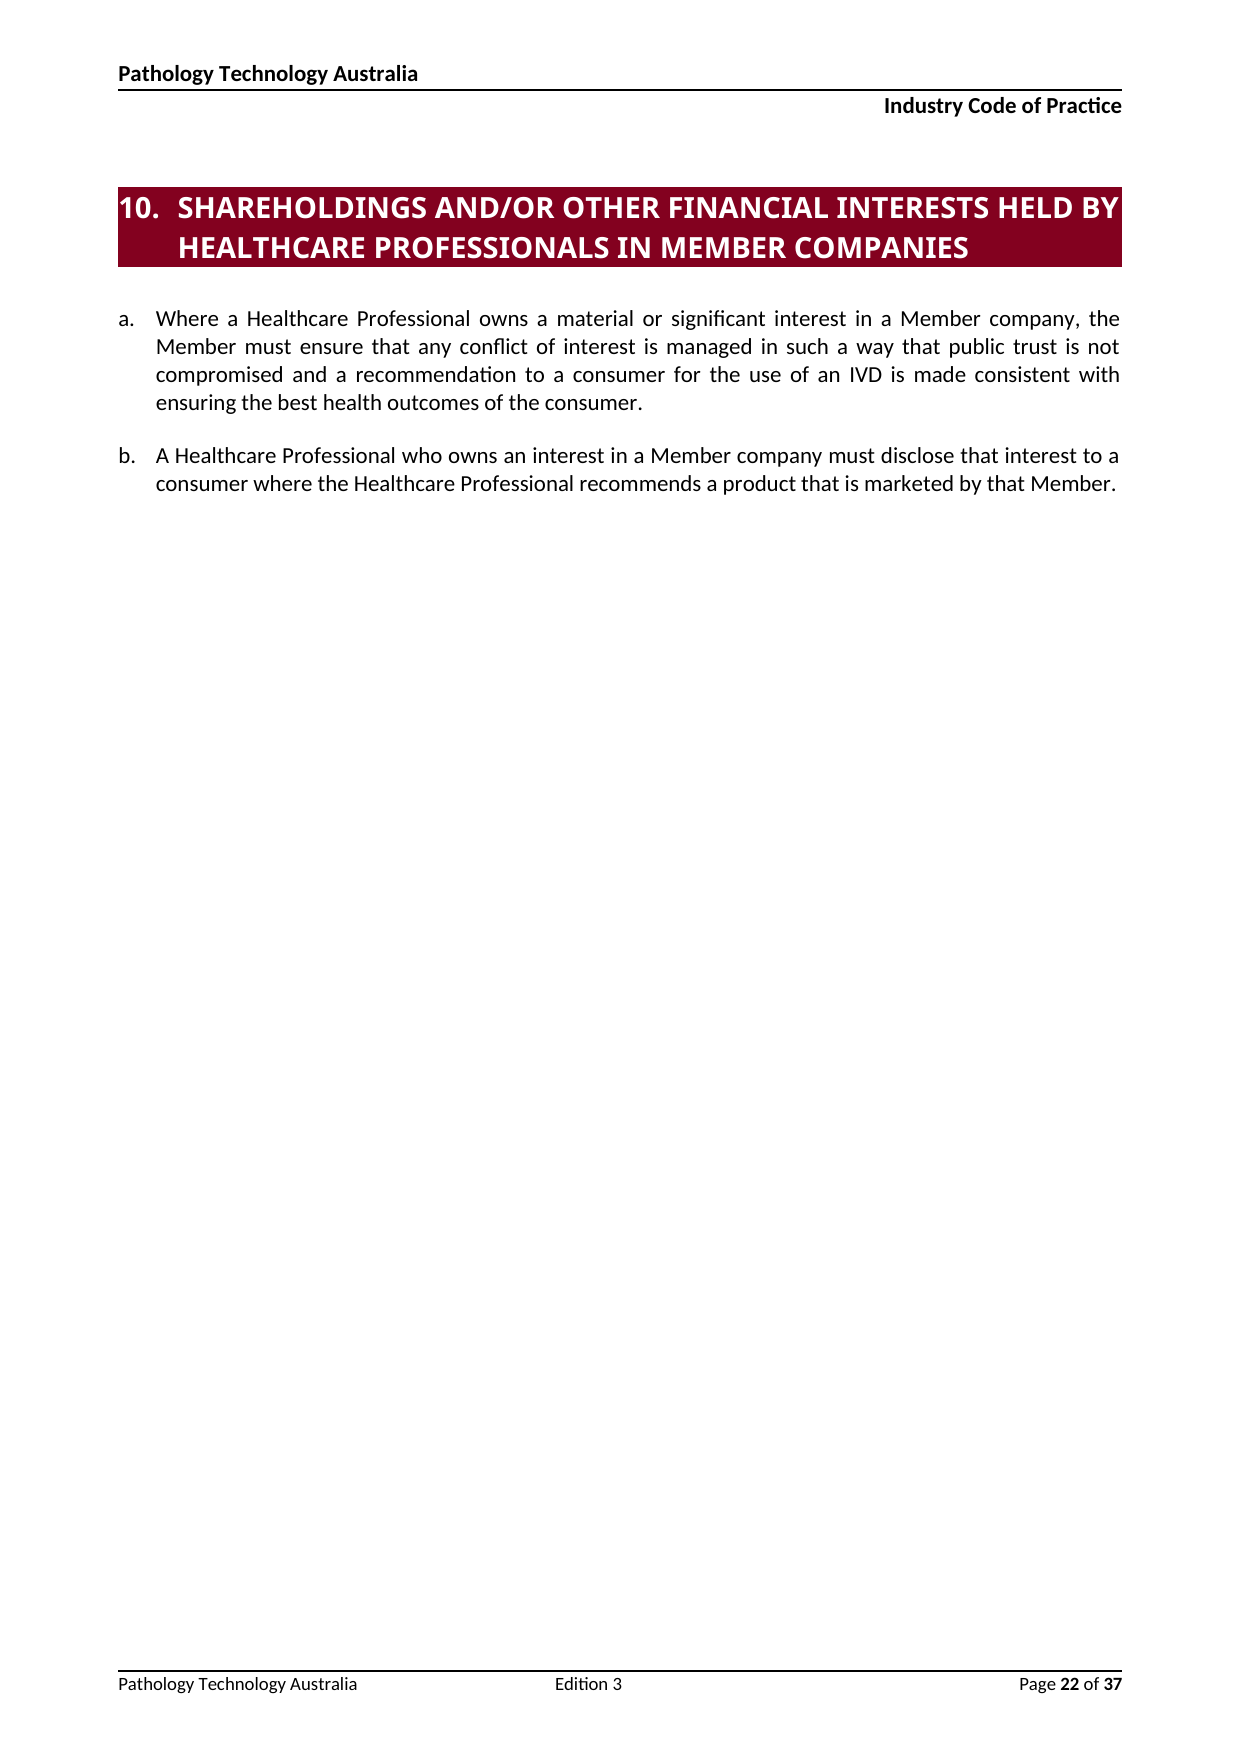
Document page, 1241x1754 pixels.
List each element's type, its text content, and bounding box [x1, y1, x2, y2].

list Where a Healthcare Professional owns a material or significant interest in a Member company, the Member must ensure that any conflict of interest is managed in such a way that public trust is not compromised and a recommendation to a consumer for the use of an IVD is made consistent with ensuring the best health outcomes of the consumer. [118, 304, 1122, 416]
subtitle Shareholdings and/or Other Financial Interests held by Healthcare Professionals in Member Companies [118, 187, 1122, 267]
list A Healthcare Professional who owns an interest in a Member company must disclose that interest to a consumer where the Healthcare Professional recommends a product that is marketed by that Member. [118, 441, 1122, 497]
